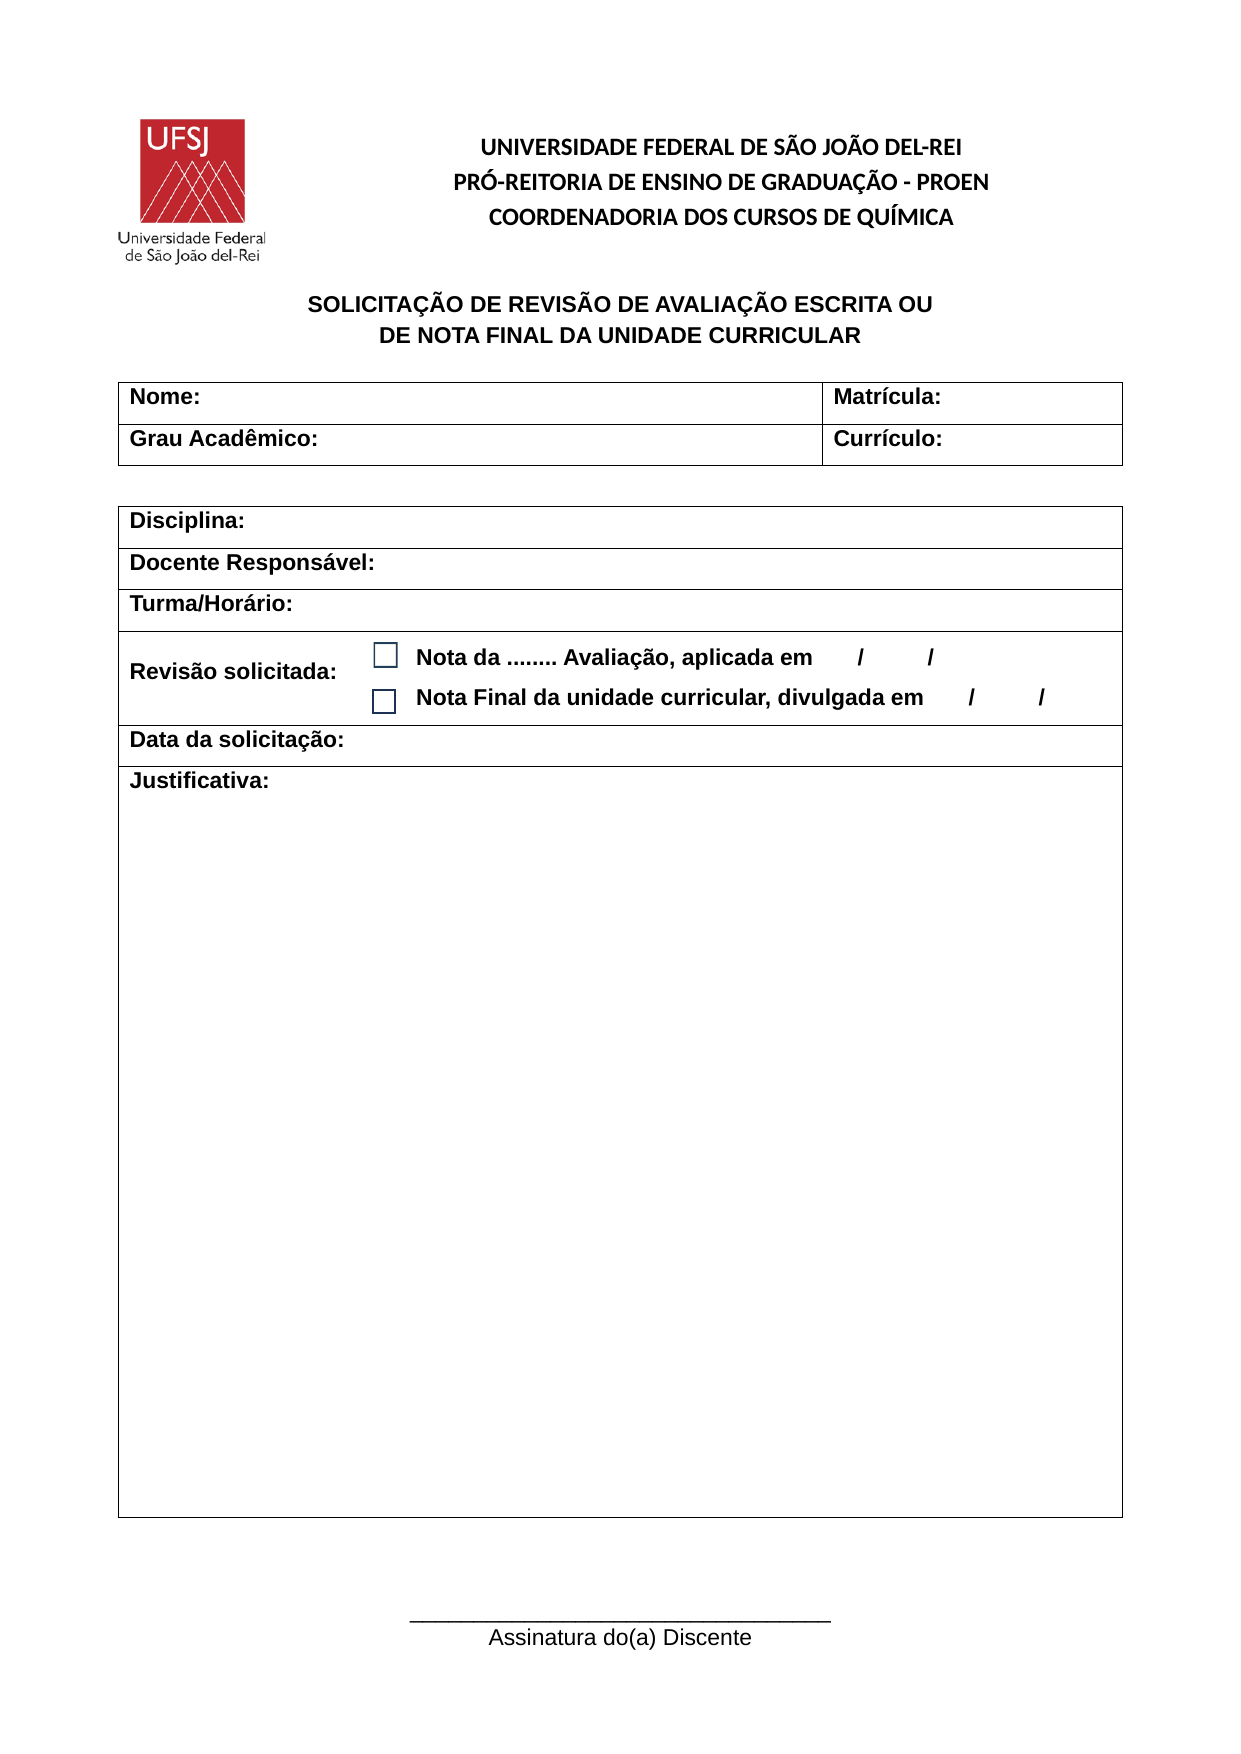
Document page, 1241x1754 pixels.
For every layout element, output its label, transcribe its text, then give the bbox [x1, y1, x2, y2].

table_cell Revisão solicitada: [119, 632, 354, 724]
table_header Nome: [119, 383, 822, 424]
picture [118, 118, 265, 265]
table_cell Docente Responsável: [119, 549, 1122, 589]
text Assinatura do(a) Discente [118, 1624, 1122, 1650]
table_header Matrícula: [823, 383, 1122, 424]
text _________________________________ [118, 1597, 1122, 1624]
table_cell Grau Acadêmico: [119, 425, 822, 465]
text DE NOTA FINAL DA UNIDADE CURRICULAR [118, 322, 1122, 348]
picture [373, 642, 398, 668]
table_header Disciplina: [119, 507, 1122, 547]
table_cell Turma/Horário: [119, 590, 1122, 631]
table_cell Nota da ........ Avaliação, aplicada em / / Nota Final da unidade curricular, divulgada em / / [354, 632, 1122, 724]
text SOLICITAÇÃO DE REVISÃO DE AVALIAÇÃO ESCRITA OU [118, 291, 1122, 318]
table_cell Currículo: [823, 425, 1122, 465]
table_cell Justificativa: [119, 767, 1122, 1517]
table_cell Data da solicitação: [119, 726, 1122, 766]
